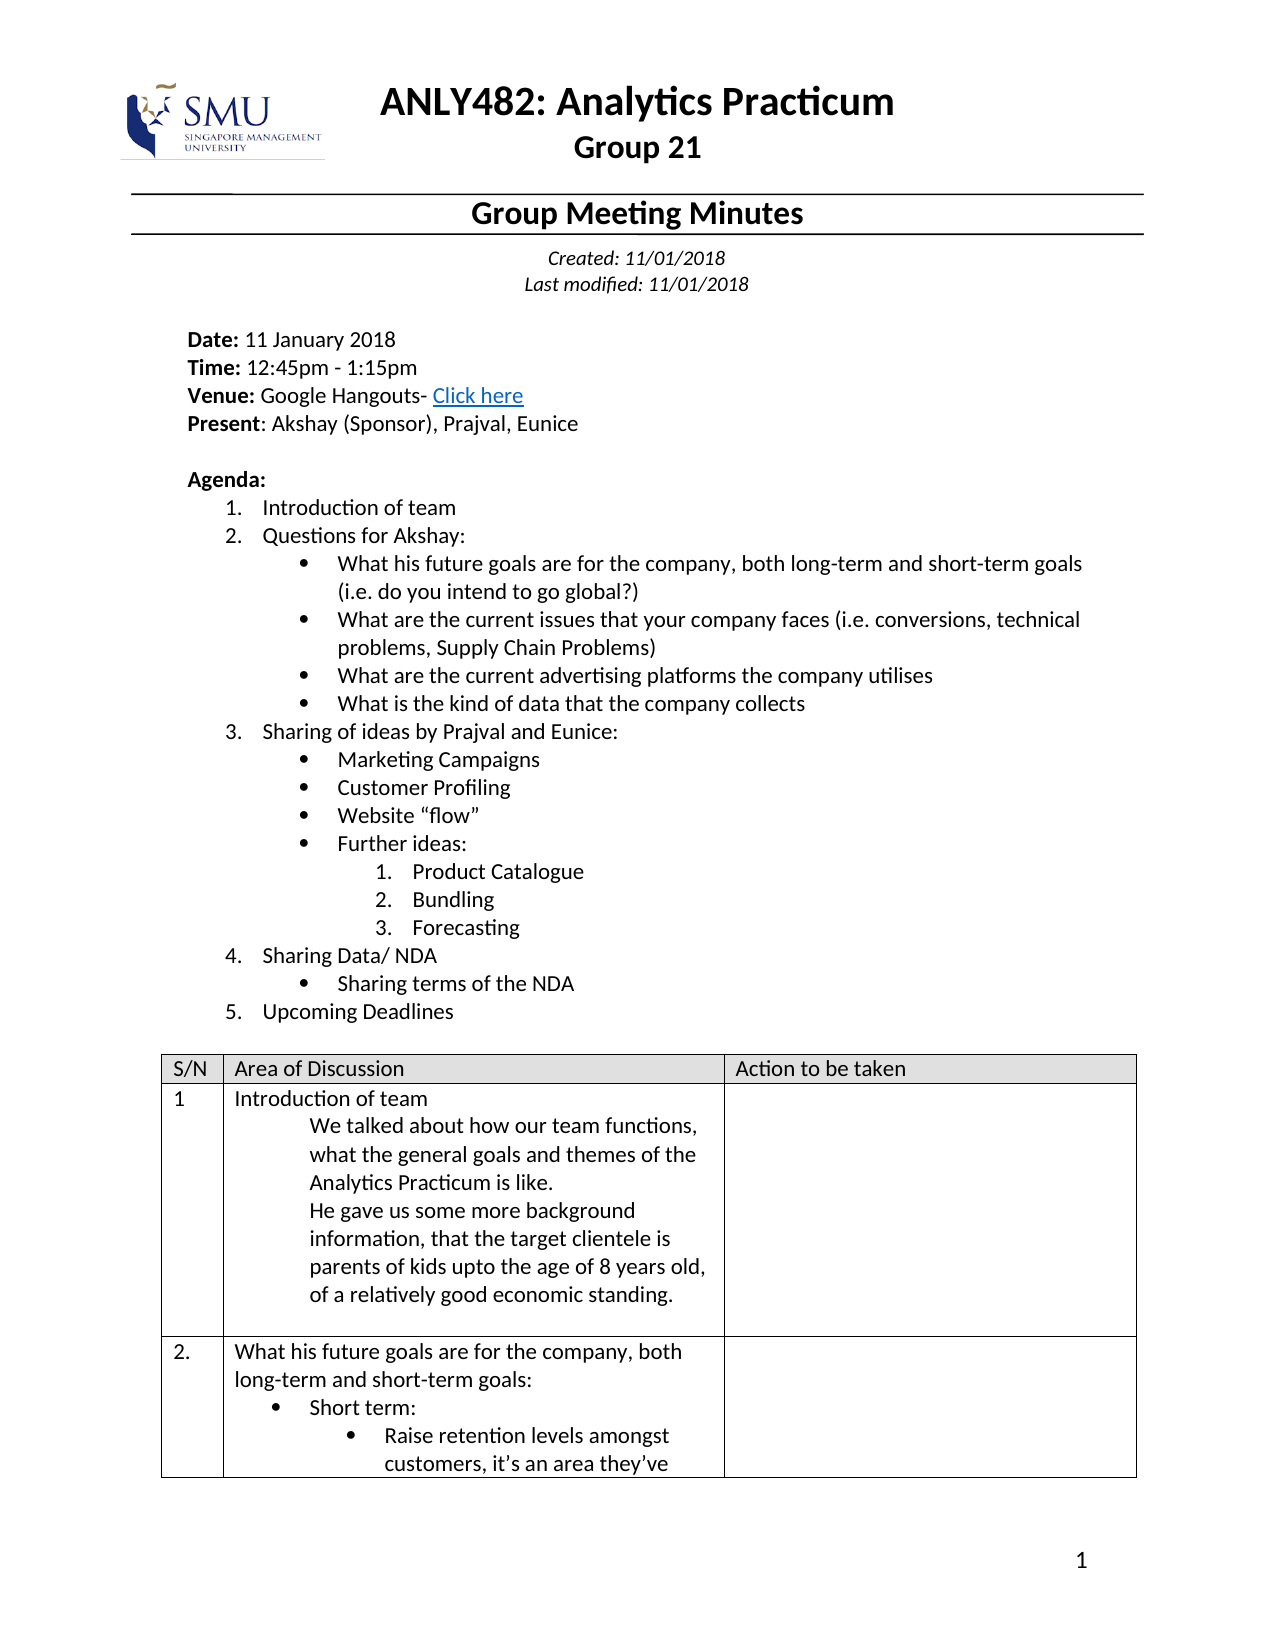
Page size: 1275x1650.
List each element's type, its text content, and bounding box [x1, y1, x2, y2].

list Sharing Data/ NDA [225, 941, 1087, 969]
list Marketing Campaigns [300, 745, 1087, 773]
list Sharing terms of the NDA [300, 969, 1087, 997]
list Customer Profiling [300, 773, 1087, 801]
list Further ideas: [300, 829, 1087, 857]
list Forecasting [375, 913, 1087, 941]
list Questions for Akshay: [225, 521, 1087, 549]
list What is the kind of data that the company collects [300, 689, 1087, 717]
text Date: 11 January 2018 [187, 325, 1087, 353]
list Sharing of ideas by Prajval and Eunice: [225, 717, 1087, 745]
text Present: Akshay (Sponsor), Prajval, Eunice [187, 409, 1087, 437]
list Website “flow” [300, 801, 1087, 829]
text Venue: Google Hangouts- Click here [187, 381, 1087, 409]
list Bundling [375, 885, 1087, 913]
picture [120, 81, 325, 160]
table_cell [725, 1337, 1136, 1477]
text Time: 12:45pm - 1:15pm [187, 353, 1087, 381]
table_cell 1 [162, 1084, 223, 1336]
table_cell [725, 1084, 1136, 1336]
table_header S/N [162, 1055, 223, 1083]
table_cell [224, 1337, 724, 1477]
table_header Action to be taken [725, 1055, 1136, 1083]
list What are the current advertising platforms the company utilises [300, 661, 1087, 689]
list Product Catalogue [375, 857, 1087, 885]
table_cell Introduction of team We talked about how our team functions, what the general goals and themes of the Analytics Practicum is like. He gave us some more background information, that the target clientele is parents of kids upto the age of 8 years old, of a relatively good economic standing. [224, 1084, 724, 1336]
list Introduction of team [225, 493, 1087, 521]
list What his future goals are for the company, both long-term and short-term goals (i.e. do you intend to go global?) [300, 549, 1087, 605]
table_cell 2. [162, 1337, 223, 1477]
list Upcoming Deadlines [225, 997, 1087, 1026]
table_header Area of Discussion [224, 1055, 724, 1083]
text Agenda: [187, 465, 1087, 493]
list What are the current issues that your company faces (i.e. conversions, technical problems, Supply Chain Problems) [300, 605, 1087, 661]
